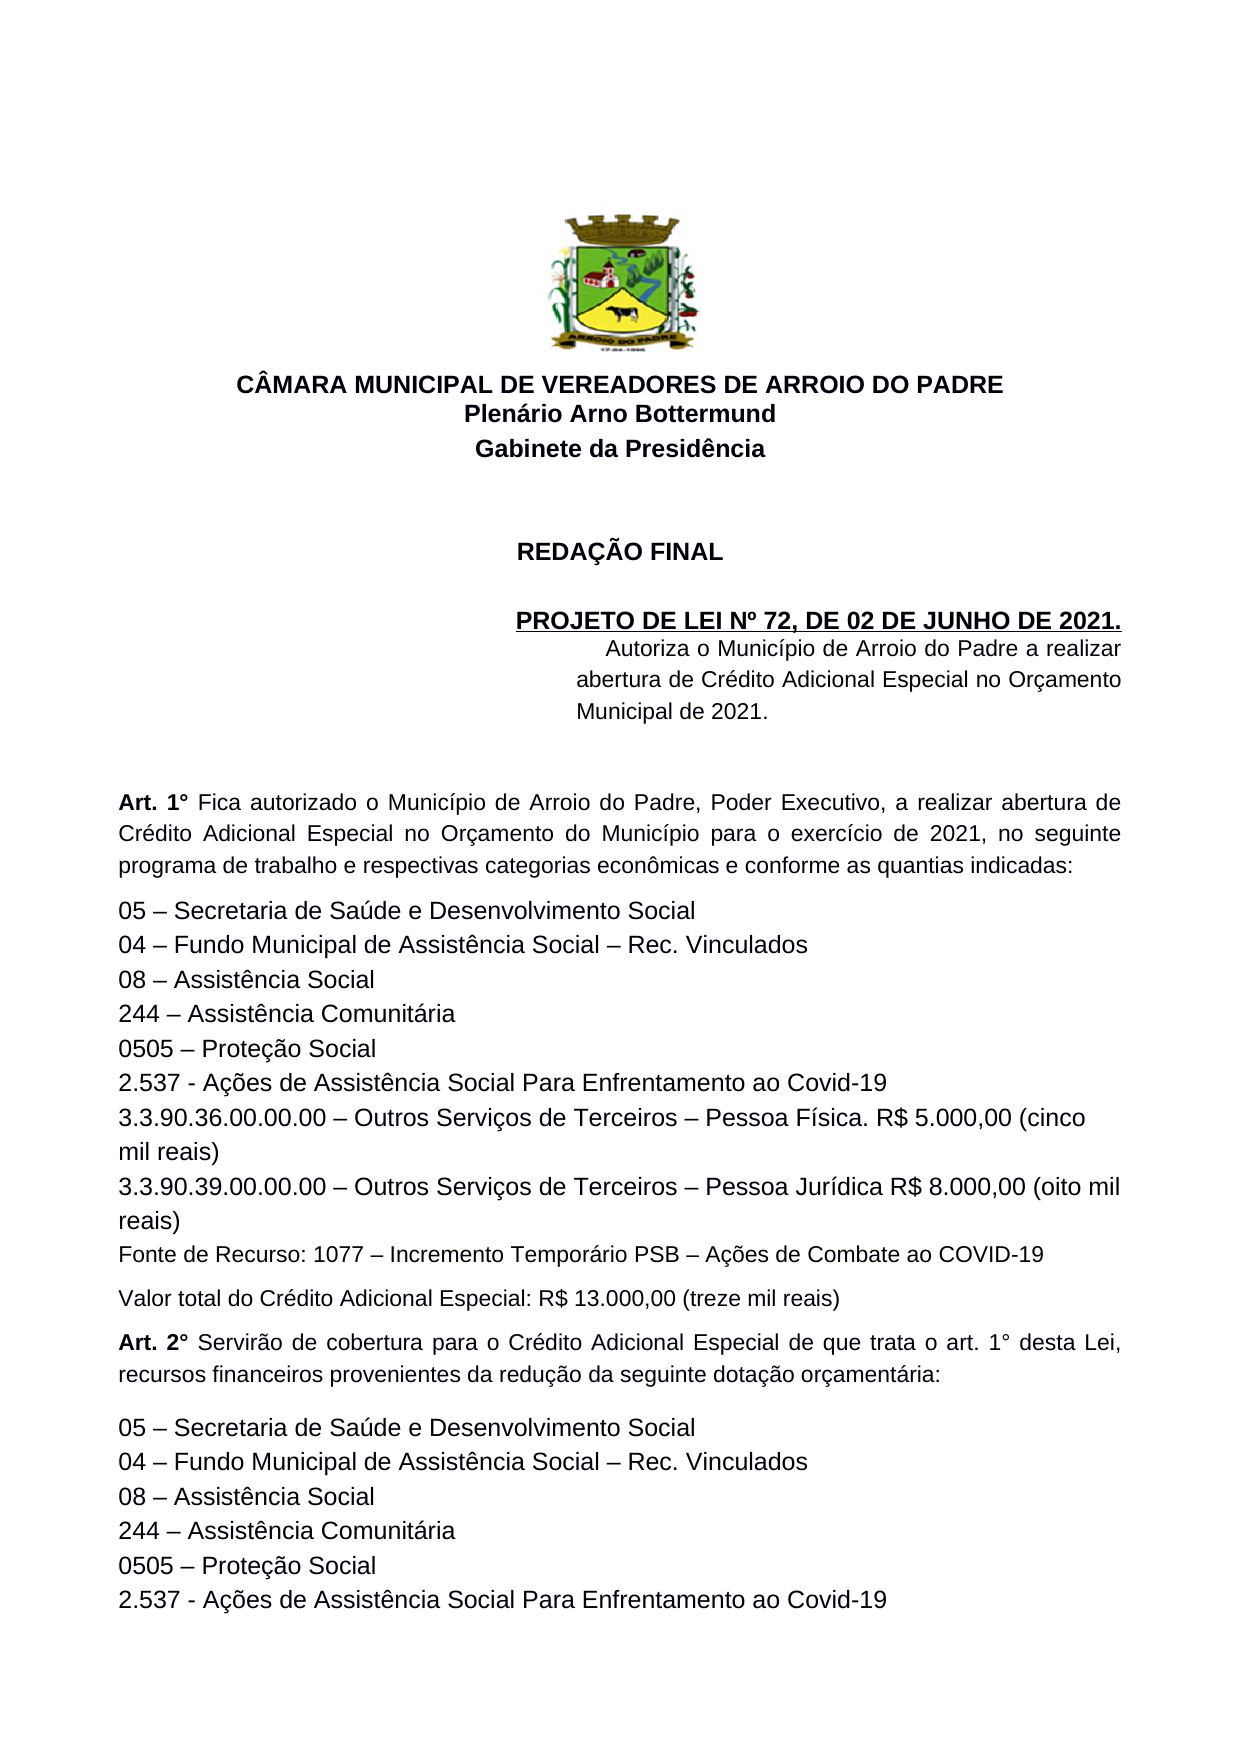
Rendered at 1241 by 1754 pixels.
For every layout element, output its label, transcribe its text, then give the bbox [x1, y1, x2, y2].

picture [541, 201, 708, 355]
text 244 – Assistência Comunitária [118, 999, 1122, 1028]
text Gabinete da Presidência [118, 433, 1122, 462]
text 3.3.90.36.00.00.00 – Outros Serviços de Terceiros – Pessoa Física. R$ 5.000,00 (cinco mil reais) [118, 1103, 1122, 1166]
text 05 – Secretaria de Saúde e Desenvolvimento Social [118, 1413, 1122, 1442]
text 2.537 - Ações de Assistência Social Para Enfrentamento ao Covid-19 [118, 1068, 1122, 1097]
text 04 – Fundo Municipal de Assistência Social – Rec. Vinculados [118, 1447, 1122, 1476]
text Câmara Municipal de Vereadores de Arroio do Padre [118, 370, 1122, 399]
text Art. 2° Servirão de cobertura para o Crédito Adicional Especial de que trata o art. 1° desta Lei, recursos financeiros provenientes da redução da seguinte dotação orçamentária: [118, 1329, 1122, 1387]
text Fonte de Recurso: 1077 – Incremento Temporário PSB – Ações de Combate ao COVID-19 [118, 1241, 1122, 1267]
text 05 – Secretaria de Saúde e Desenvolvimento Social [118, 896, 1122, 925]
text 0505 – Proteção Social [118, 1551, 1122, 1579]
text PROJETO DE LEI Nº 72, DE 02 DE JUNHO DE 2021. [118, 606, 1122, 635]
text 04 – Fundo Municipal de Assistência Social – Rec. Vinculados [118, 931, 1122, 959]
text Plenário Arno Bottermund [118, 399, 1122, 428]
text 08 – Assistência Social [118, 1482, 1122, 1511]
text REDAÇÃO FINAL [118, 537, 1122, 566]
text 2.537 - Ações de Assistência Social Para Enfrentamento ao Covid-19 [118, 1585, 1122, 1614]
text 244 – Assistência Comunitária [118, 1516, 1122, 1545]
text 08 – Assistência Social [118, 965, 1122, 994]
text Art. 1° Fica autorizado o Município de Arroio do Padre, Poder Executivo, a realizar abertura de Crédito Adicional Especial no Orçamento do Município para o exercício de 2021, no seguinte programa de trabalho e respectivas categorias econômicas e conforme as quantias indicadas: [118, 789, 1122, 878]
text 0505 – Proteção Social [118, 1034, 1122, 1063]
text Valor total do Crédito Adicional Especial: R$ 13.000,00 (treze mil reais) [118, 1285, 1122, 1311]
text Autoriza o Município de Arroio do Padre a realizar abertura de Crédito Adicional Especial no Orçamento Municipal de 2021. [576, 635, 1122, 724]
text 3.3.90.39.00.00.00 – Outros Serviços de Terceiros – Pessoa Jurídica R$ 8.000,00 (oito mil reais) [118, 1172, 1122, 1235]
